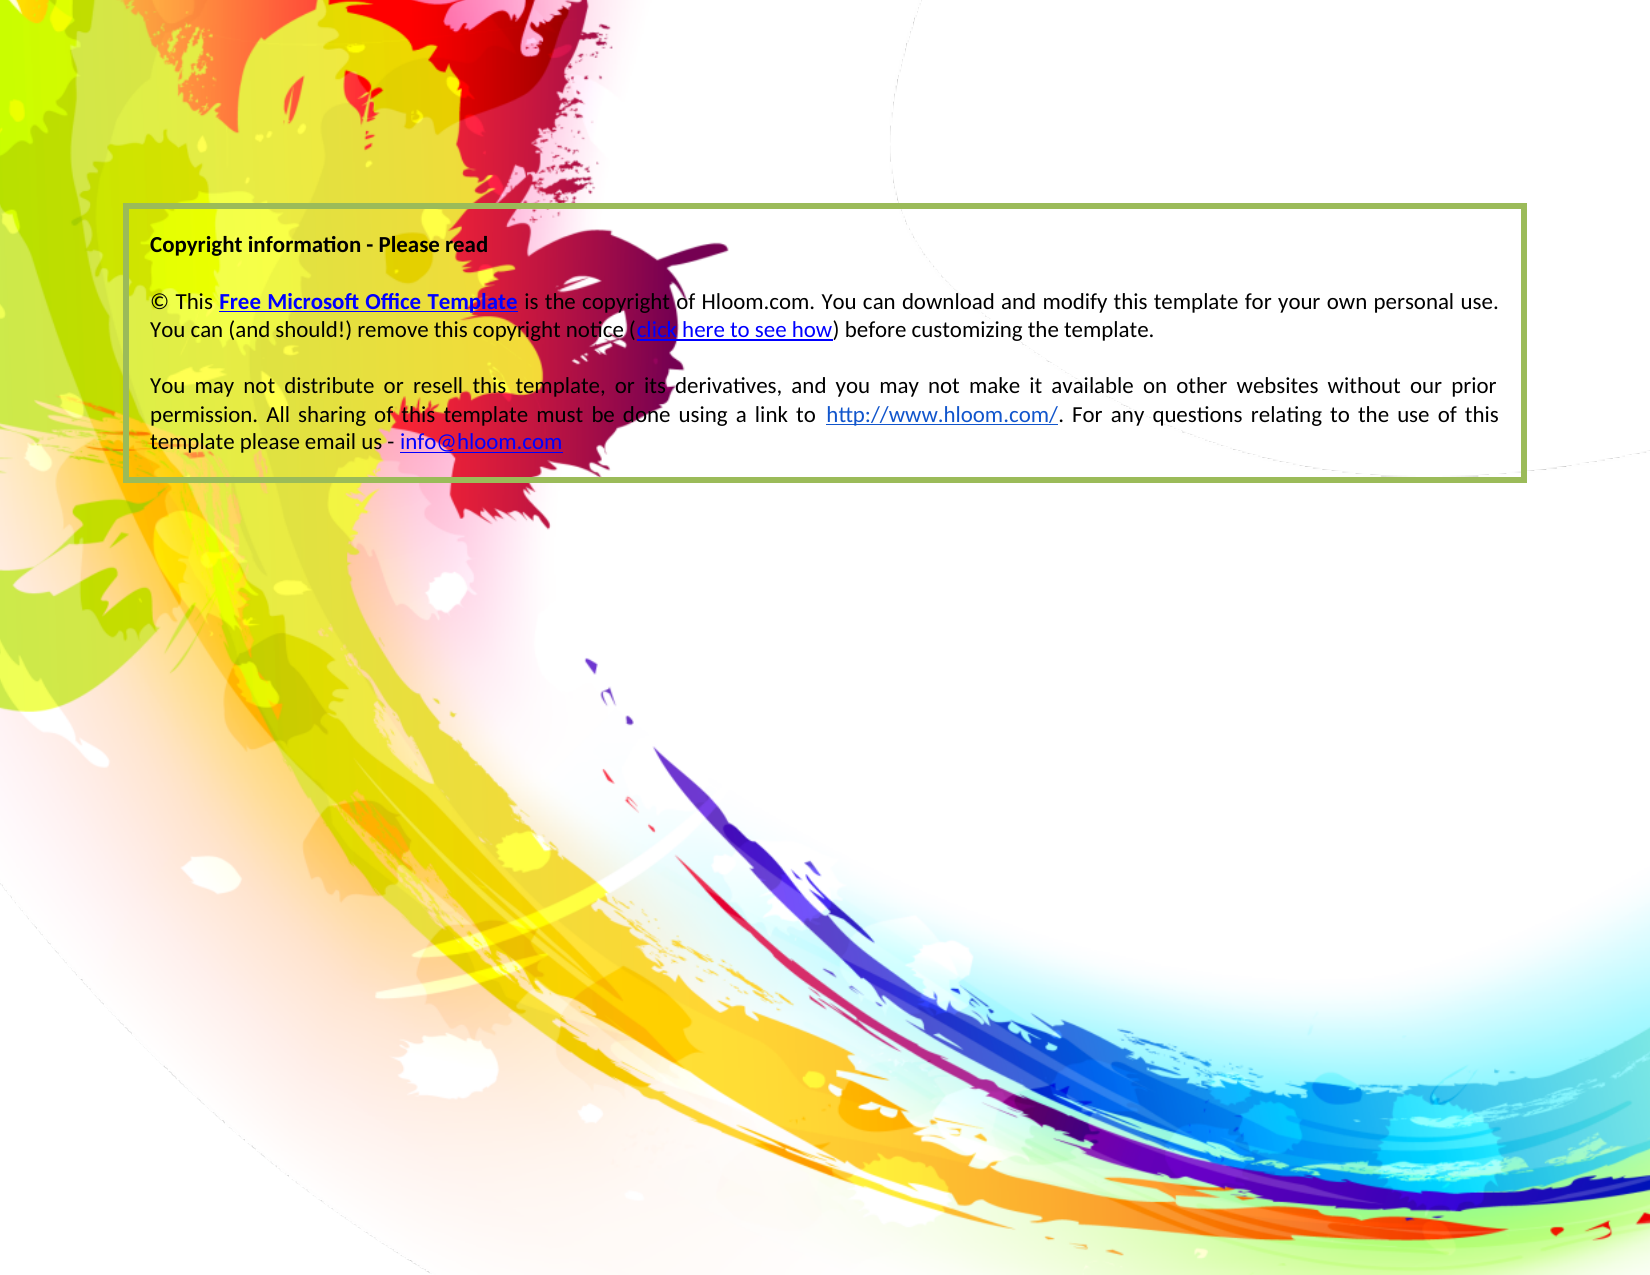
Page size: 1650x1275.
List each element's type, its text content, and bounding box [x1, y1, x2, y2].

text © This Free Microsoft Office Template is the copyright of Hloom.com. You can download and modify this template for your own personal use. You can (and should!) remove this copyright notice (click here to see how) before customizing the template. [150, 287, 1500, 343]
text Copyright information - Please read [129, 209, 1521, 258]
text You may not distribute or resell this template, or its derivatives, and you may not make it available on other websites without our prior permission. All sharing of this template must be done using a link to http://www.hloom.com/. For any questions relating to the use of this template please email us - info@hloom.com [129, 372, 1521, 477]
picture [0, 0, 1650, 1275]
